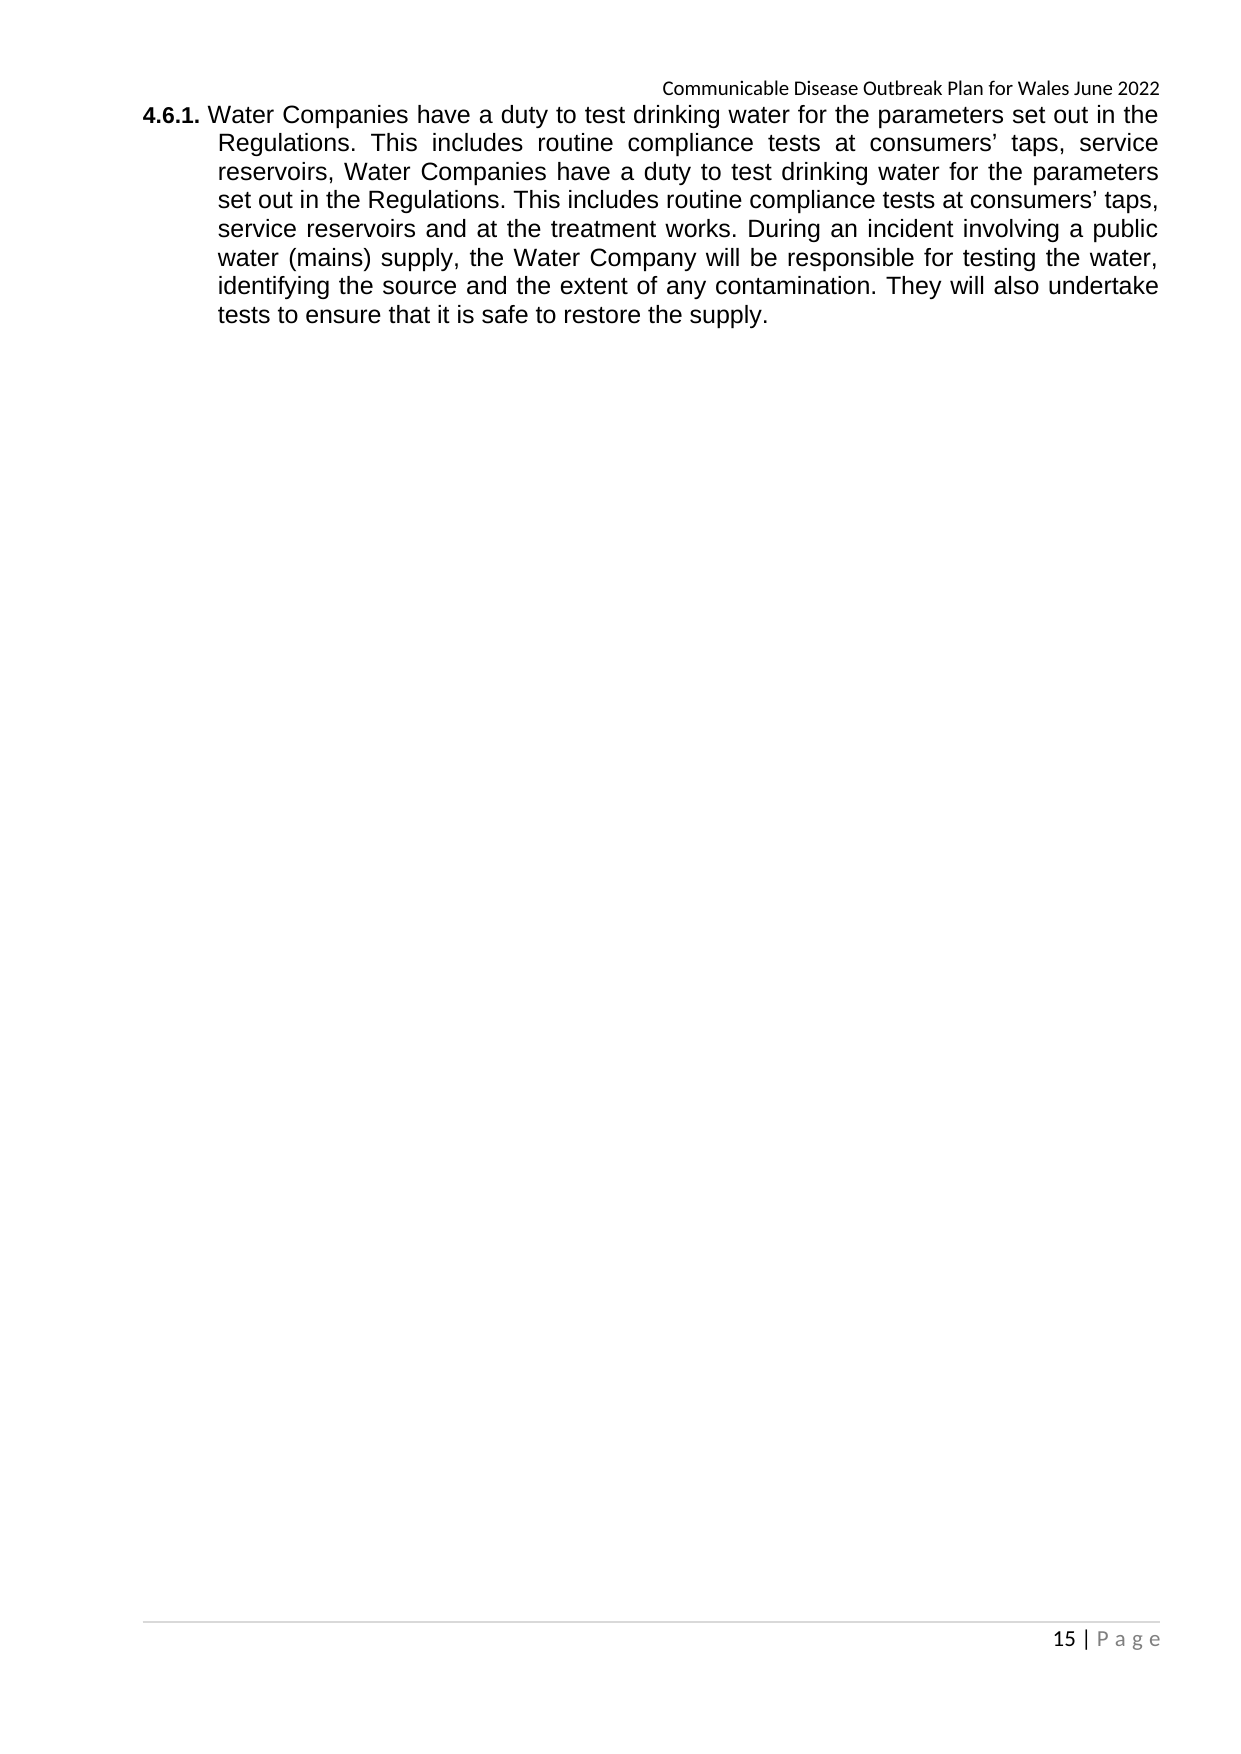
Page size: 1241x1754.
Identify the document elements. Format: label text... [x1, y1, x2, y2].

text 4.6.1. Water Companies have a duty to test drinking water for the parameters set out in the Regulations. This includes routine compliance tests at consumers’ taps, service reservoirs, Water Companies have a duty to test drinking water for the parameters set out in the Regulations. This includes routine compliance tests at consumers’ taps, service reservoirs and at the treatment works. During an incident involving a public water (mains) supply, the Water Company will be responsible for testing the water, identifying the source and the extent of any contamination. They will also undertake tests to ensure that it is safe to restore the supply. [143, 100, 1160, 329]
